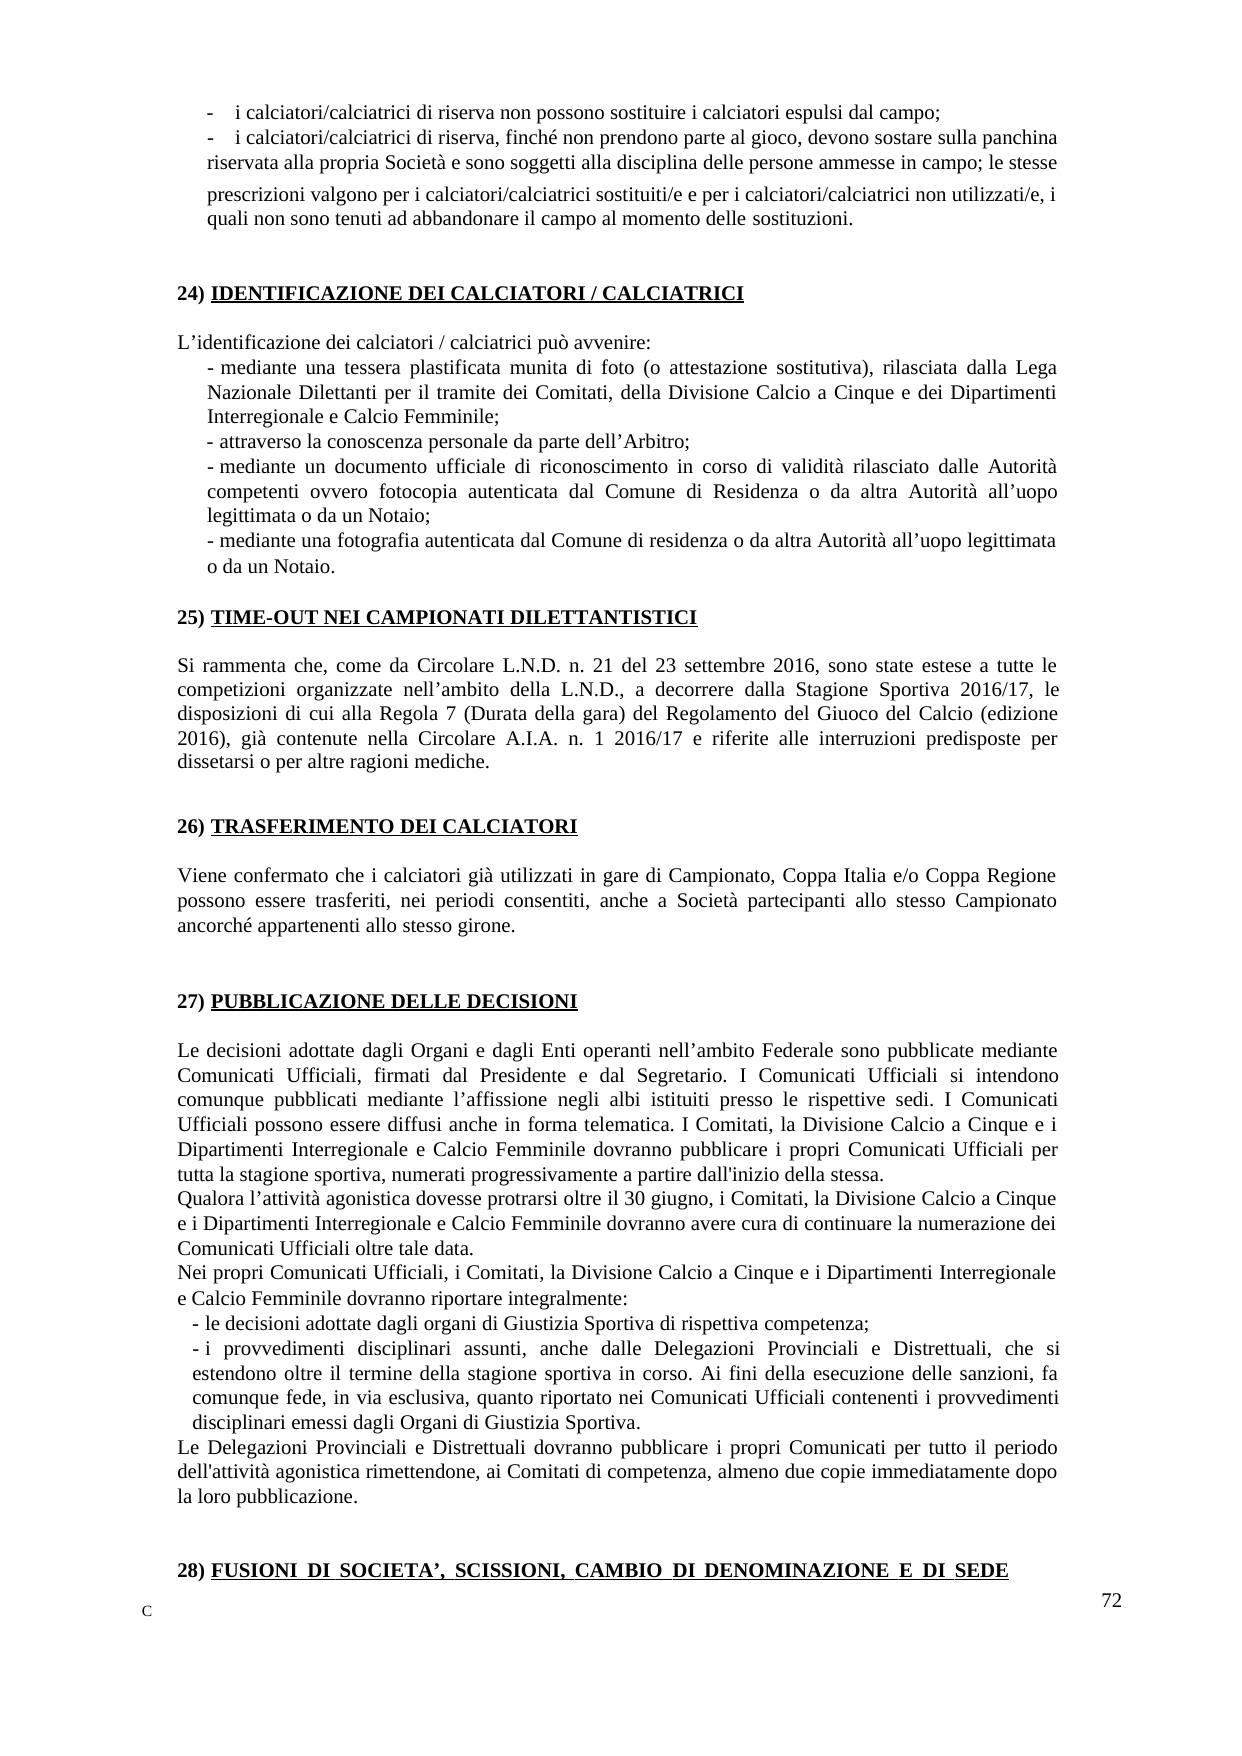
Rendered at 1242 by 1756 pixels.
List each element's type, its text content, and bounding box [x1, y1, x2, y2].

text Viene confermato che i calciatori già utilizzati in gare di Campionato, Coppa Italia e/o Coppa Regione possono essere trasferiti, nei periodi consentiti, anche a Società partecipanti allo stesso Campionato ancorché appartenenti allo stesso girone. [177, 863, 1058, 937]
text Si rammenta che, come da Circolare L.N.D. n. 21 del 23 settembre 2016, sono state estese a tutte le competizioni organizzate nell’ambito della L.N.D., a decorrere dalla Stagione Sportiva 2016/17, le disposizioni di cui alla Regola 7 (Durata della gara) del Regolamento del Giuoco del Calcio (edizione 2016), già contenute nella Circolare A.I.A. n. 1 2016/17 e riferite alle interruzioni predisposte per dissetarsi o per altre ragioni mediche. [177, 653, 1059, 773]
list mediante una tessera plastificata munita di foto (o attestazione sostitutiva), rilasciata dalla Lega Nazionale Dilettanti per il tramite dei Comitati, della Divisione Calcio a Cinque e dei Dipartimenti Interregionale e Calcio Femminile; [207, 355, 1059, 428]
list i calciatori/calciatrici di riserva, finché non prendono parte al gioco, devono sostare sulla panchina riservata alla propria Società e sono soggetti alla disciplina delle persone ammesse in campo; le stesse [207, 125, 1058, 174]
subtitle TRASFERIMENTO DEI CALCIATORI [177, 814, 1104, 838]
text Qualora l’attività agonistica dovesse protrarsi oltre il 30 giugno, i Comitati, la Divisione Calcio a Cinque e i Dipartimenti Interregionale e Calcio Femminile dovranno avere cura di continuare la numerazione dei Comunicati Ufficiali oltre tale data. [177, 1186, 1057, 1259]
list i provvedimenti disciplinari assunti, anche dalle Delegazioni Provinciali e Distrettuali, che si estendono oltre il termine della stagione sportiva in corso. Ai fini della esecuzione delle sanzioni, fa comunque fede, in via esclusiva, quanto riportato nei Comunicati Ufficiali contenenti i provvedimenti disciplinari emessi dagli Organi di Giustizia Sportiva. [192, 1336, 1060, 1434]
list mediante un documento ufficiale di riconoscimento in corso di validità rilasciato dalle Autorità competenti ovvero fotocopia autenticata dal Comune di Residenza o da altra Autorità all’uopo legittimata o da un Notaio; [207, 454, 1059, 527]
text prescrizioni valgono per i calciatori/calciatrici sostituiti/e e per i calciatori/calciatrici non utilizzati/e, i quali non sono tenuti ad abbandonare il campo al momento delle sostituzioni. [207, 182, 1059, 230]
text Nei propri Comunicati Ufficiali, i Comitati, la Divisione Calcio a Cinque e i Dipartimenti Interregionale e Calcio Femminile dovranno riportare integralmente: [177, 1260, 1057, 1309]
list i calciatori/calciatrici di riserva non possono sostituire i calciatori espulsi dal campo; [206, 100, 1104, 124]
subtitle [177, 1558, 1059, 1582]
text Le decisioni adottate dagli Organi e dagli Enti operanti nell’ambito Federale sono pubblicate mediante Comunicati Ufficiali, firmati dal Presidente e dal Segretario. I Comunicati Ufficiali si intendono comunque pubblicati mediante l’affissione negli albi istituiti presso le rispettive sedi. I Comunicati Ufficiali possono essere diffusi anche in forma telematica. I Comitati, la Divisione Calcio a Cinque e i Dipartimenti Interregionale e Calcio Femminile dovranno pubblicare i propri Comunicati Ufficiali per tutta la stagione sportiva, numerati progressivamente a partire dall'inizio della stessa. [177, 1038, 1059, 1186]
list mediante una fotografia autenticata dal Comune di residenza o da altra Autorità all’uopo legittimata o da un Notaio. [207, 528, 1058, 578]
subtitle IDENTIFICAZIONE DEI CALCIATORI / CALCIATRICI [177, 281, 1104, 305]
subtitle TIME-OUT NEI CAMPIONATI DILETTANTISTICI [177, 605, 1104, 629]
text Le Delegazioni Provinciali e Distrettuali dovranno pubblicare i propri Comunicati per tutto il periodo dell'attività agonistica rimettendone, ai Comitati di competenza, almeno due copie immediatamente dopo la loro pubblicazione. [177, 1434, 1059, 1508]
subtitle PUBBLICAZIONE DELLE DECISIONI [177, 989, 1104, 1013]
list attraverso la conoscenza personale da parte dell’Arbitro; [206, 429, 1104, 453]
text L’identificazione dei calciatori / calciatrici può avvenire: [177, 330, 1104, 354]
list le decisioni adottate dagli organi di Giustizia Sportiva di rispettiva competenza; [192, 1311, 1104, 1335]
